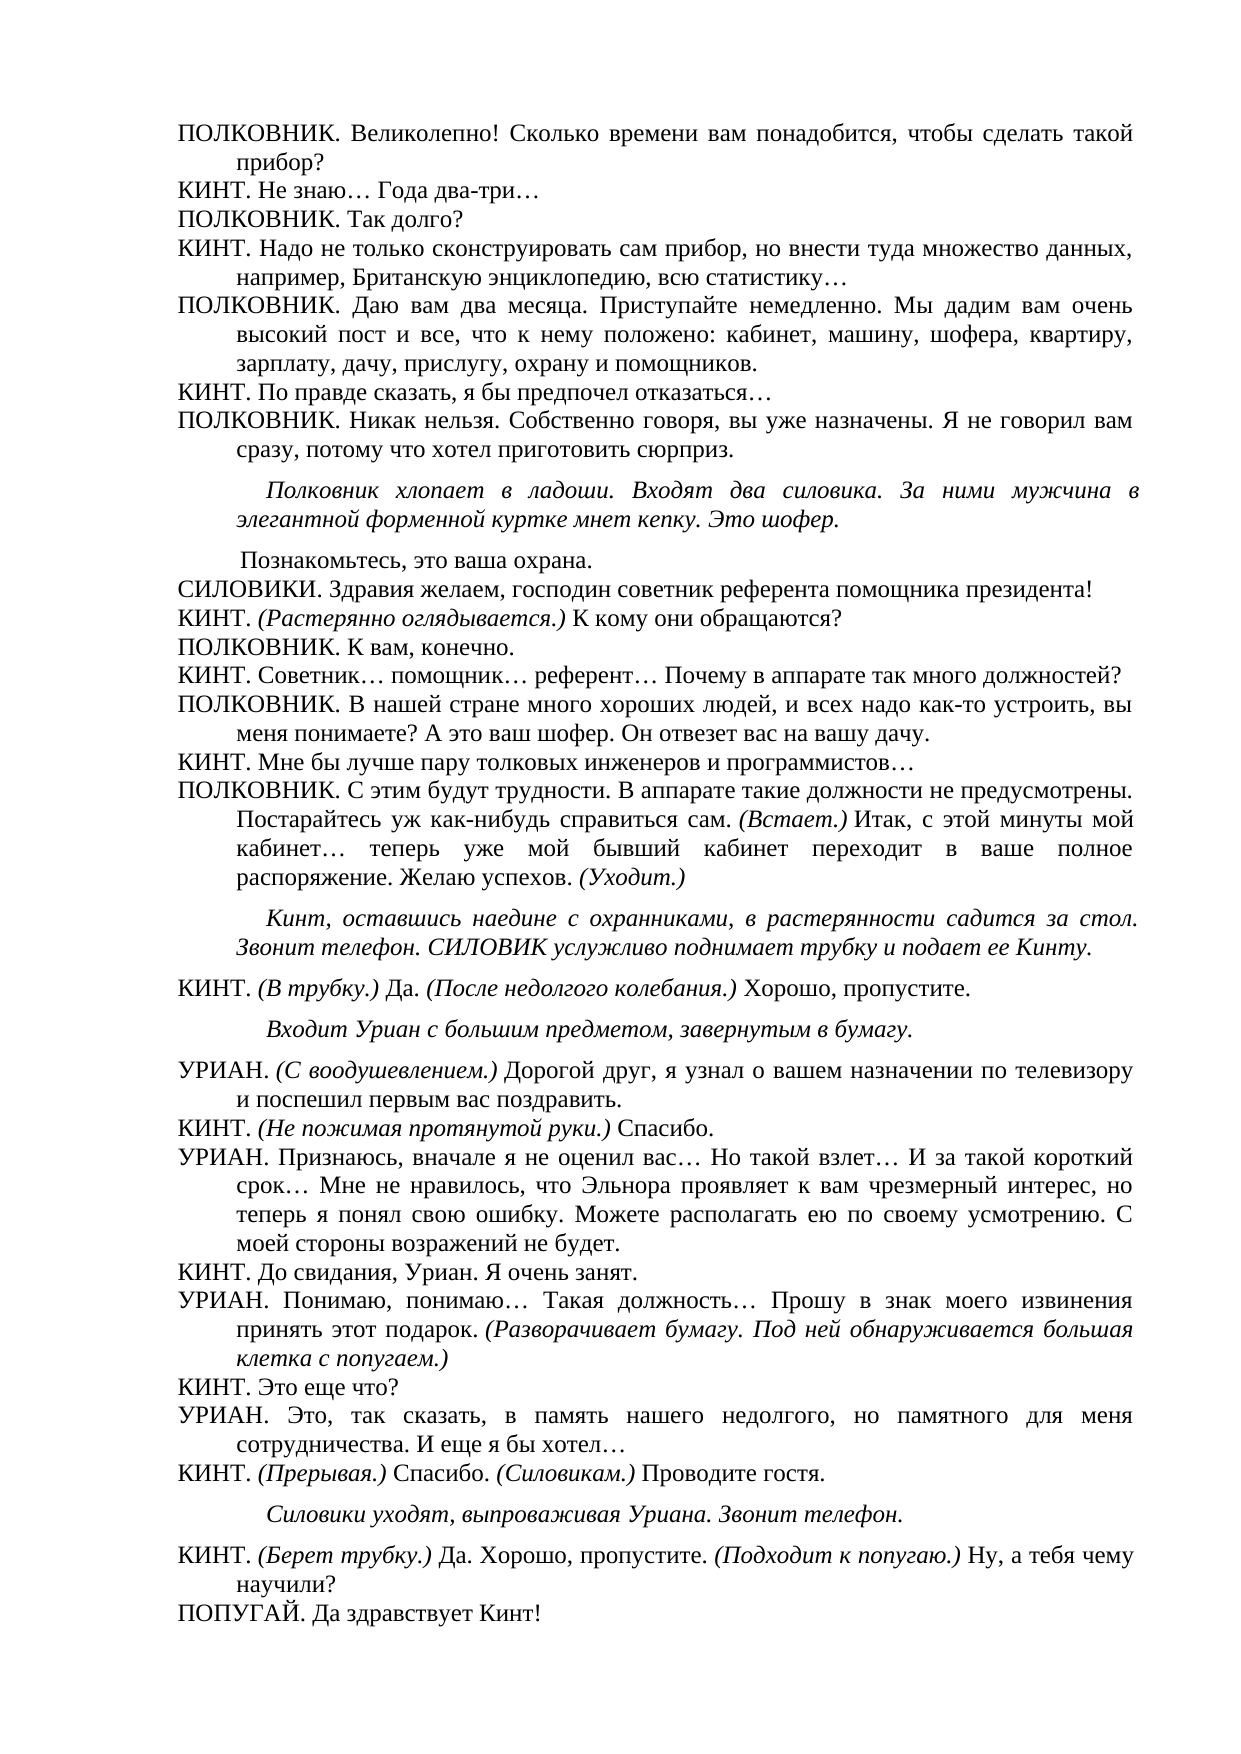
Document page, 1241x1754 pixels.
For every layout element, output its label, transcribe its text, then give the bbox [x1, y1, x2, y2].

text КИНТ. Это еще что? [177, 1372, 1134, 1401]
text Силовики уходят, выпроваживая Уриана. Звонит телефон. [236, 1499, 1140, 1528]
text Кинт, оставшись наедине с охранниками, в растерянности садится за стол. Звонит телефон. СИЛОВИК услужливо поднимает трубку и подает ее Кинту. [236, 903, 1140, 961]
text УРИАН. Признаюсь, вначале я не оценил вас… Но такой взлет… И за такой короткий срок… Мне не нравилось, что Эльнора проявляет к вам чрезмерный интерес, но теперь я понял свою ошибку. Можете располагать ею по своему усмотрению. С моей стороны возражений не будет. [177, 1142, 1134, 1257]
text ПОЛКОВНИК. Так долго? [177, 204, 1134, 233]
text ПОПУГАЙ. Да здравствует Кинт! [177, 1598, 1134, 1627]
text КИНТ. До свидания, Уриан. Я очень занят. [177, 1257, 1134, 1286]
text КИНТ. Советник… помощник… референт… Почему в аппарате так много должностей? [177, 661, 1134, 689]
text УРИАН. Это, так сказать, в память нашего недолгого, но памятного для меня сотрудничества. И еще я бы хотел… [177, 1401, 1134, 1458]
text УРИАН. (С воодушевлением.) Дорогой друг, я узнал о вашем назначении по телевизору и поспешил первым вас поздравить. [177, 1056, 1134, 1113]
text Входит Уриан с большим предметом, завернутым в бумагу. [236, 1014, 1140, 1043]
text ПОЛКОВНИК. Великолепно! Сколько времени вам понадобится, чтобы сделать такой прибор? [177, 118, 1134, 176]
text ПОЛКОВНИК. Даю вам два месяца. Приступайте немедленно. Мы дадим вам очень высокий пост и все, что к нему положено: кабинет, машину, шофера, квартиру, зарплату, дачу, прислугу, охрану и помощников. [177, 291, 1134, 377]
text ПОЛКОВНИК. К вам, конечно. [177, 632, 1134, 661]
text СИЛОВИКИ. Здравия желаем, господин советник референта помощника президента! [177, 574, 1134, 603]
text КИНТ. (Растерянно оглядывается.) К кому они обращаются? [177, 603, 1134, 632]
text КИНТ. Мне бы лучше пару толковых инженеров и программистов… [177, 747, 1134, 776]
text КИНТ. Не знаю… Года два-три… [177, 176, 1134, 204]
text КИНТ. (Не пожимая протянутой руки.) Спасибо. [177, 1113, 1134, 1142]
text КИНТ. По правде сказать, я бы предпочел отказаться… [177, 377, 1134, 406]
text КИНТ. (Прерывая.) Спасибо. (Силовикам.) Проводите гостя. [177, 1458, 1134, 1487]
text КИНТ. (В трубку.) Да. (После недолгого колебания.) Хорошо, пропустите. [177, 973, 1134, 1002]
text ПОЛКОВНИК. С этим будут трудности. В аппарате такие должности не предусмотрены. Постарайтесь уж как-нибудь справиться сам. (Встает.) Итак, с этой минуты мой кабинет… теперь уже мой бывший кабинет переходит в ваше полное распоряжение. Желаю успехов. (Уходит.) [177, 776, 1134, 891]
text ПОЛКОВНИК. В нашей стране много хороших людей, и всех надо как-то устроить, вы меня понимаете? А это ваш шофер. Он отвезет вас на вашу дачу. [177, 689, 1134, 747]
text Познакомьтесь, это ваша охрана. [177, 546, 1134, 574]
text КИНТ. (Берет трубку.) Да. Хорошо, пропустите. (Подходит к попугаю.) Ну, а тебя чему научили? [177, 1541, 1134, 1598]
text УРИАН. Понимаю, понимаю… Такая должность… Прошу в знак моего извинения принять этот подарок. (Разворачивает бумагу. Под ней обнаруживается большая клетка с попугаем.) [177, 1286, 1134, 1372]
text ПОЛКОВНИК. Никак нельзя. Собственно говоря, вы уже назначены. Я не говорил вам сразу, потому что хотел приготовить сюрприз. [177, 406, 1134, 463]
text КИНТ. Надо не только сконструировать сам прибор, но внести туда множество данных, например, Британскую энциклопедию, всю статистику… [177, 233, 1134, 291]
text Полковник хлопает в ладоши. Входят два силовика. За ними мужчина в элегантной форменной куртке мнет кепку. Это шофер. [236, 476, 1140, 533]
